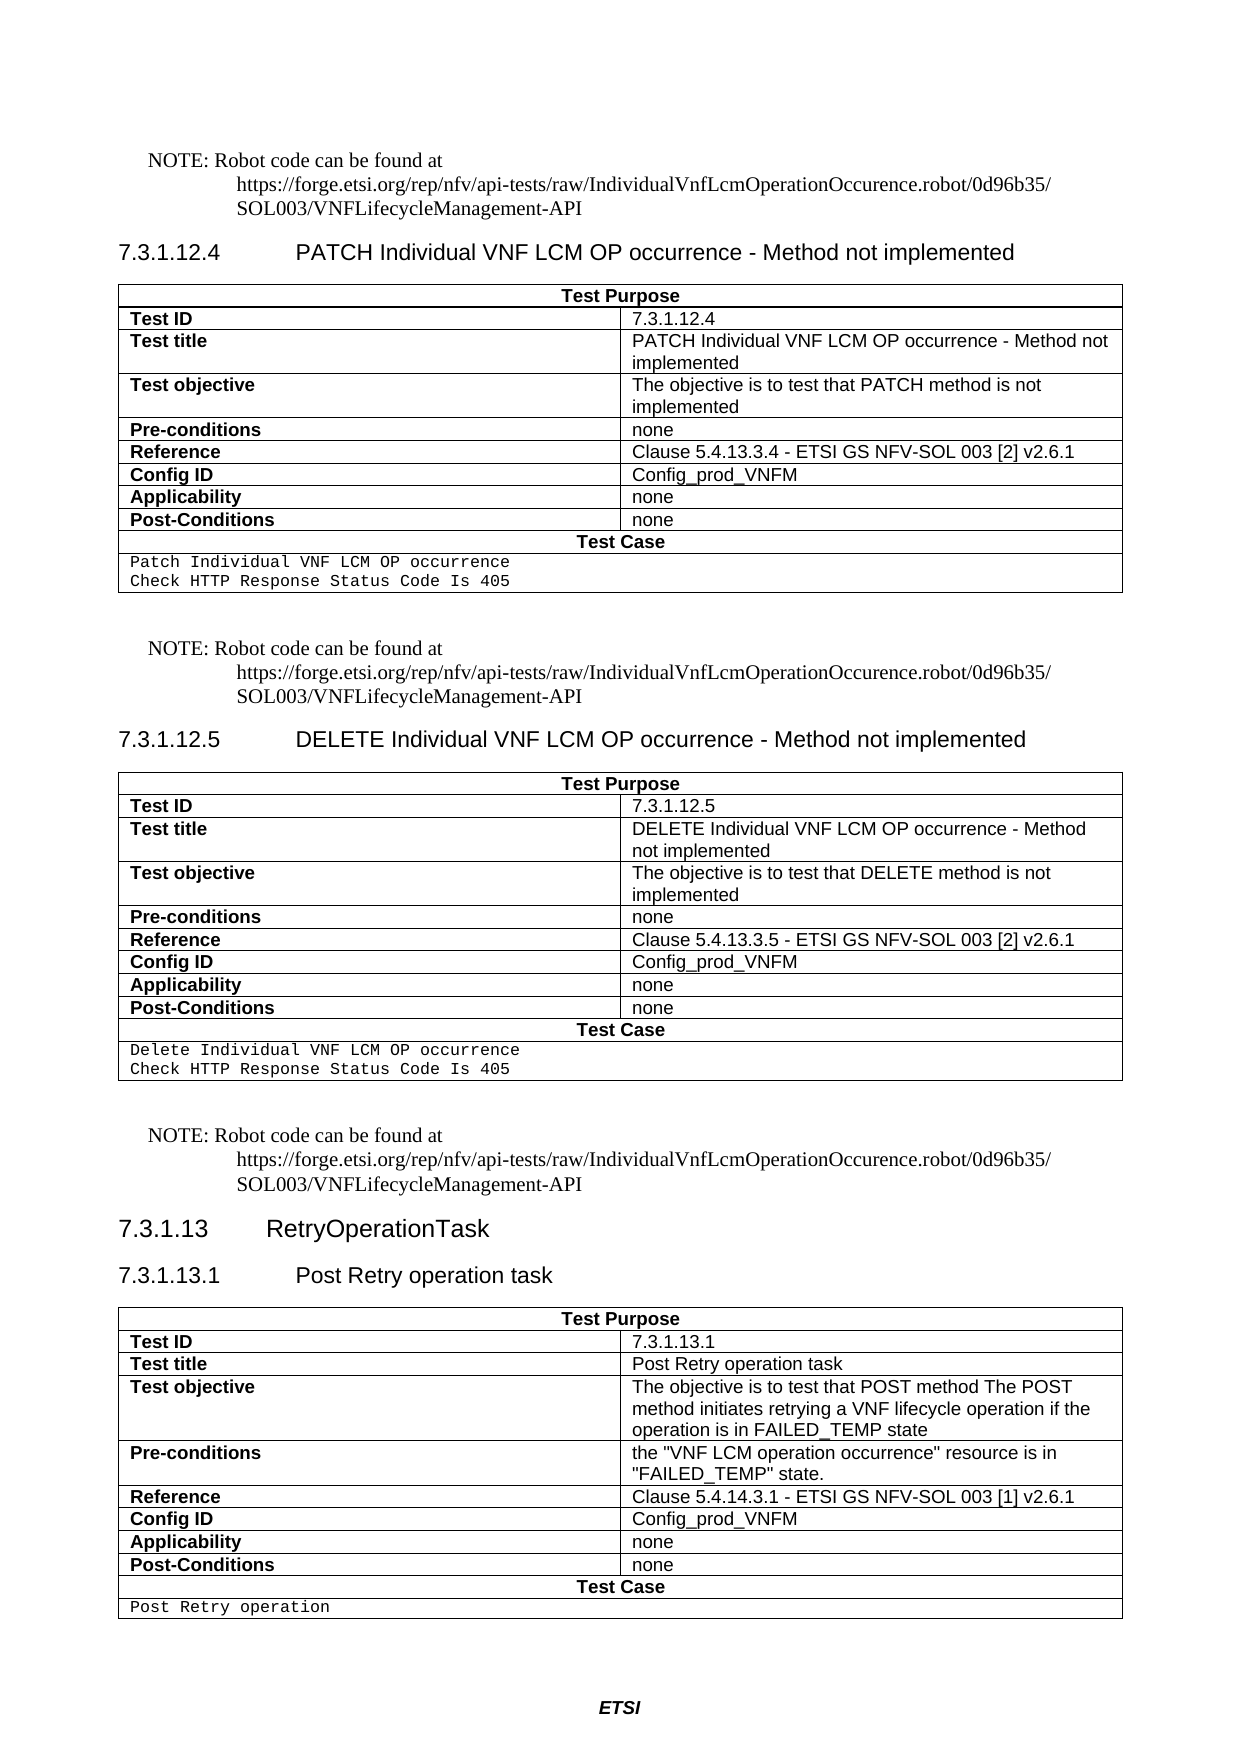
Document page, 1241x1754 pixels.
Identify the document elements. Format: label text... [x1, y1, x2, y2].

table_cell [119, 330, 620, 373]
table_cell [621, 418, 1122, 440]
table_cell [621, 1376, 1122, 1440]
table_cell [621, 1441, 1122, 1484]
subtitle 7.3.1.13 RetryOperationTask [118, 1214, 1122, 1243]
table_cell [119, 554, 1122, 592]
text NOTE: Robot code can be found at https://forge.etsi.org/rep/nfv/api-tests/raw/IndividualVnfLcmOperationOccurence.robot/0d96b35/SOL003/VNFLifecycleManagement-API [148, 636, 1122, 708]
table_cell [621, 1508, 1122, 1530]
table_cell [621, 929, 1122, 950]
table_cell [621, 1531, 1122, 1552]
text NOTE: Robot code can be found at https://forge.etsi.org/rep/nfv/api-tests/raw/IndividualVnfLcmOperationOccurence.robot/0d96b35/SOL003/VNFLifecycleManagement-API [148, 148, 1122, 220]
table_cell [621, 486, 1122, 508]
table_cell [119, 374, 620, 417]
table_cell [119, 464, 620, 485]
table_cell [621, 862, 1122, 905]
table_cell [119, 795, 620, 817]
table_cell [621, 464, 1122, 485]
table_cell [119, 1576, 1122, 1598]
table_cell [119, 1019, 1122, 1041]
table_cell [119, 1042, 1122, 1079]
subtitle 7.3.1.12.4 PATCH Individual VNF LCM OP occurrence - Method not implemented [118, 239, 1122, 265]
subtitle 7.3.1.13.1 Post Retry operation task [118, 1262, 1122, 1288]
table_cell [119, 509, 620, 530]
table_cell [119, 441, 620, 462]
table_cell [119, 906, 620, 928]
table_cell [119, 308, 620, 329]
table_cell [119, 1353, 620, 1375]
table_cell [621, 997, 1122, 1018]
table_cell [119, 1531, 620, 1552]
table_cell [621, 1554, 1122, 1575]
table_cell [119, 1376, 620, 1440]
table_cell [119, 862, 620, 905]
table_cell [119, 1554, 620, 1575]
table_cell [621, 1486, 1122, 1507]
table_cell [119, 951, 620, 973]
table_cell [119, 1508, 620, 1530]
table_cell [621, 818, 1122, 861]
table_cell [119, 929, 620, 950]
subtitle 7.3.1.12.5 DELETE Individual VNF LCM OP occurrence - Method not implemented [118, 726, 1122, 753]
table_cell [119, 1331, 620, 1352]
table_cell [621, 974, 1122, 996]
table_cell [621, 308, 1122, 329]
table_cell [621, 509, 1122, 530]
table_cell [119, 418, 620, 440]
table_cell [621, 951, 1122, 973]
text NOTE: Robot code can be found at https://forge.etsi.org/rep/nfv/api-tests/raw/IndividualVnfLcmOperationOccurence.robot/0d96b35/SOL003/VNFLifecycleManagement-API [148, 1123, 1122, 1196]
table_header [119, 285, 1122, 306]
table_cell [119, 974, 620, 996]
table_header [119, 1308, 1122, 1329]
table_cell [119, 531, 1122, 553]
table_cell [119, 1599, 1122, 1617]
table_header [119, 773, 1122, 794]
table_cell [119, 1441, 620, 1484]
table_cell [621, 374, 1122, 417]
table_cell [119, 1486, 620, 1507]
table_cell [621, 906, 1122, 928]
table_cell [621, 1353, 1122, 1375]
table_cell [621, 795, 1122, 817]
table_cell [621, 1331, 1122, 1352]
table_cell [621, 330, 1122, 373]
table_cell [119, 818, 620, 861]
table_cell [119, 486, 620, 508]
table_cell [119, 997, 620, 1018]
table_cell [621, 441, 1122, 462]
